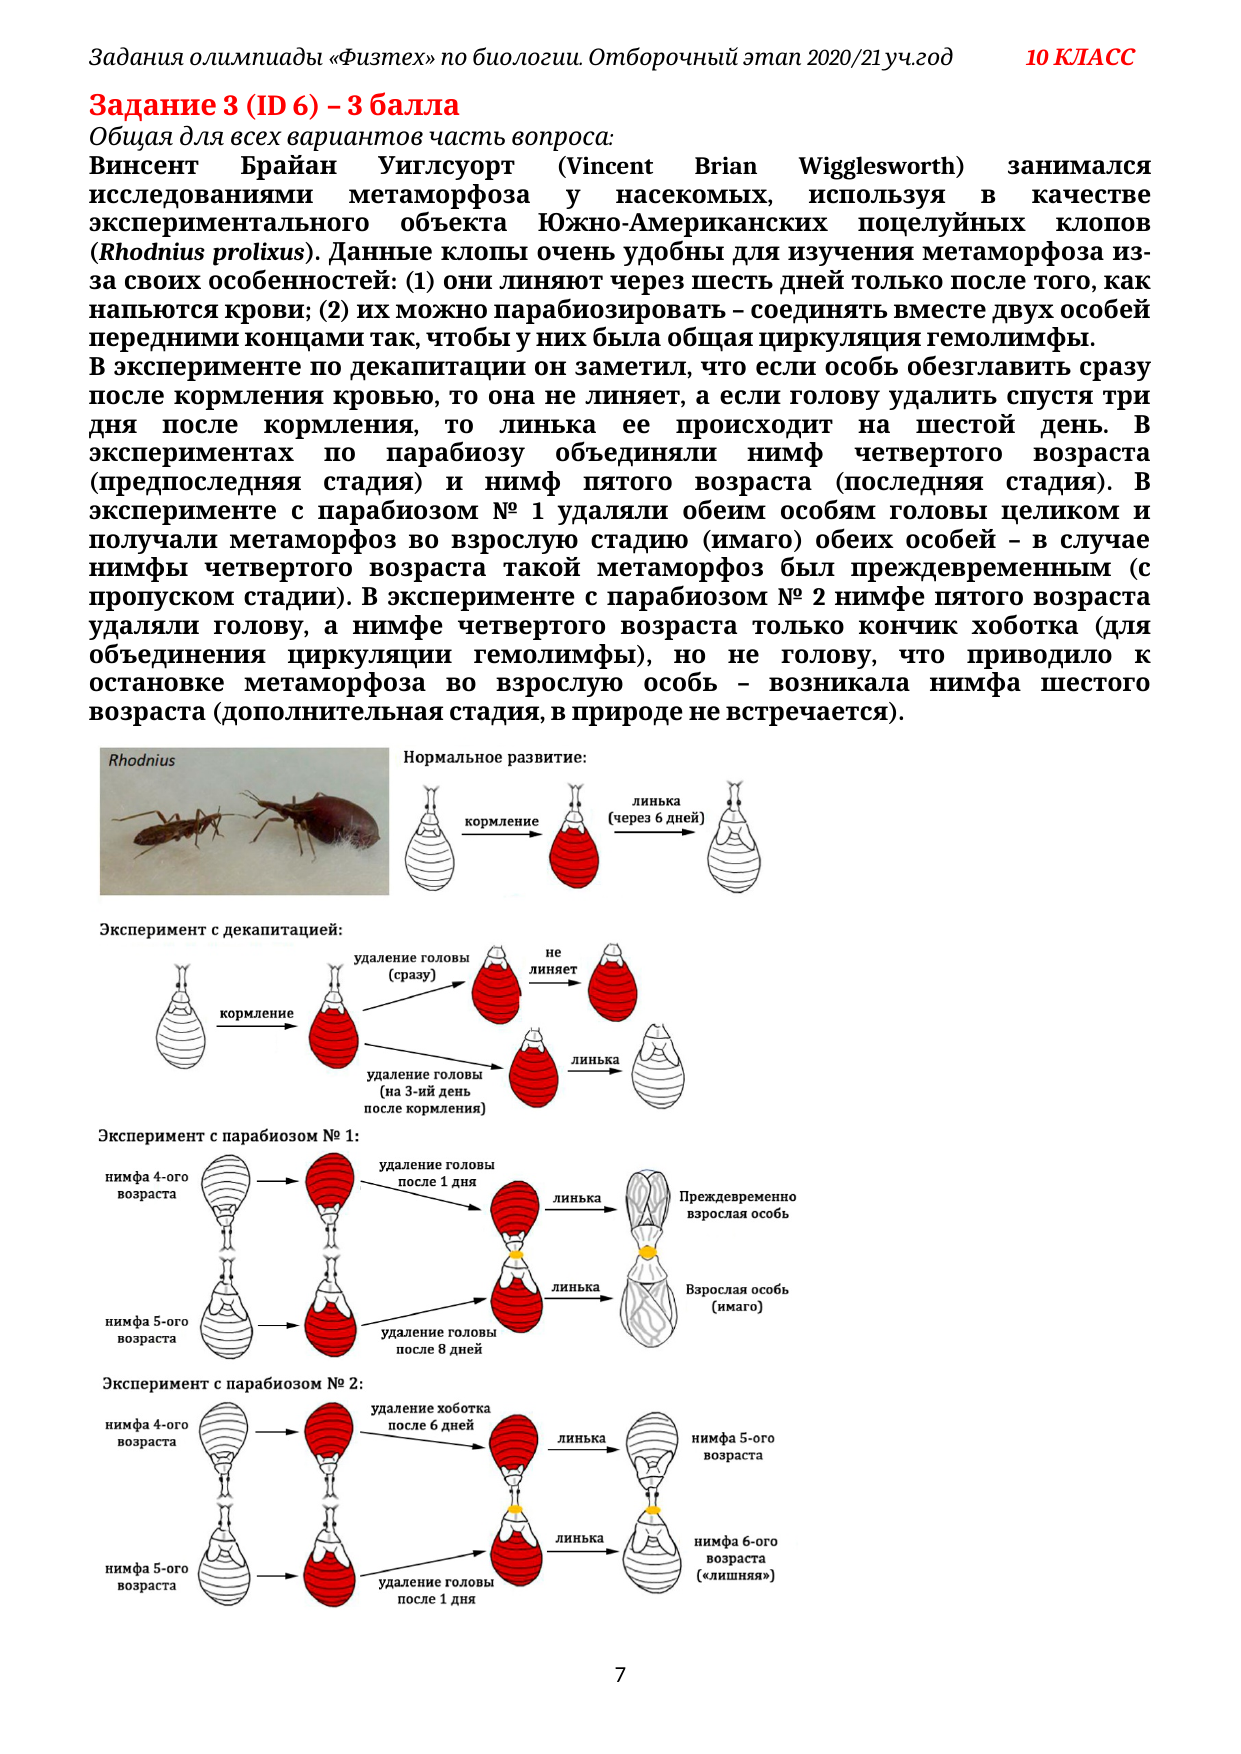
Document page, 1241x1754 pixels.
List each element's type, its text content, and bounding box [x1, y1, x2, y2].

picture [88, 726, 819, 1632]
text В эксперименте по декапитации он заметил, что если особь обезглавить сразу после кормления кровью, то она не линяет, а если голову удалить спустя три дня после кормления, то линька ее происходит на шестой день. В экспериментах по парабиозу объединяли нимф четвертого возраста (предпоследняя стадия) и нимф пятого возраста (последняя стадия). В эксперименте с парабиозом № 1 удаляли обеим особям головы целиком и получали метаморфоз во взрослую стадию (имаго) обеих особей – в случае нимфы четвертого возраста такой метаморфоз был преждевременным (с пропуском стадии). В эксперименте с парабиозом № 2 нимфе пятого возраста удаляли голову, а нимфе четвертого возраста только кончик хоботка (для объединения циркуляции гемолимфы), но не голову, что приводило к остановке метаморфоза во взрослую особь – возникала нимфа шестого возраста (дополнительная стадия, в природе не встречается). [89, 353, 1152, 727]
text Винсент Брайан Уиглсуорт (Vincent Brian Wigglesworth) занимался исследованиями метаморфоза у насекомых, используя в качестве экспериментального объекта Южно-Американских поцелуйных клопов (Rhodnius prolixus). Данные клопы очень удобны для изучения метаморфоза из-за своих особенностей: (1) они линяют через шесть дней только после того, как напьются крови; (2) их можно парабиозировать – соединять вместе двух особей передними концами так, чтобы у них была общая циркуляция гемолимфы. [89, 152, 1152, 353]
text Задание 3 (ID 6) – 3 балла [89, 89, 1152, 123]
text Общая для всех вариантов часть вопроса: [89, 123, 1152, 152]
